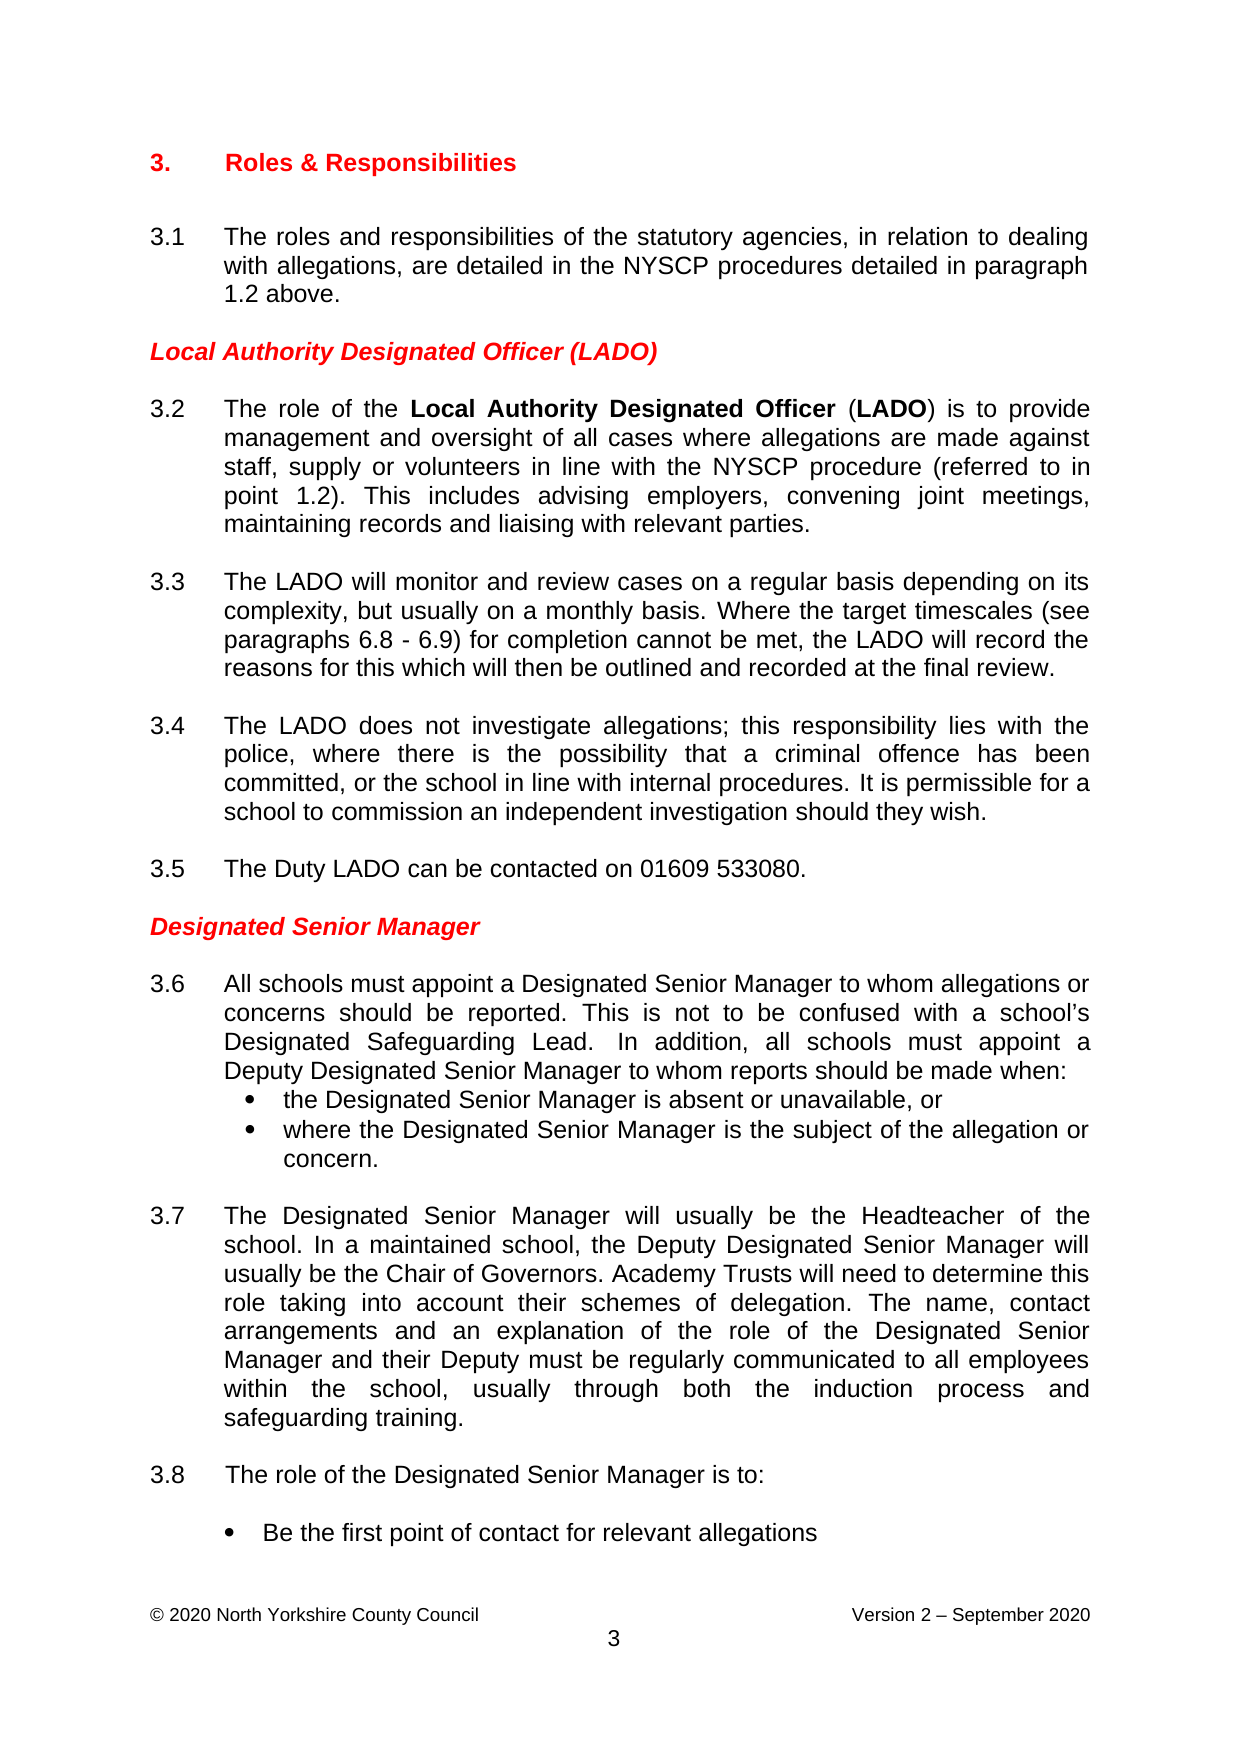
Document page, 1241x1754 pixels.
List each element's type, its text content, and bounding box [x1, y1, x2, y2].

text 1.2 above. [224, 279, 1155, 308]
list The Designated Senior Manager will usually be the Headteacher of the school. In a maintained school, the Deputy Designated Senior Manager will usually be the Chair of Governors. Academy Trusts will need to determine this role taking into account their schemes of delegation. The name, contact arrangements and an explanation of the role of the Designated Senior Manager and their Deputy must be regularly communicated to all employees within the school, usually through both the induction process and safeguarding training. [150, 1201, 1091, 1431]
list All schools must appoint a Designated Senior Manager to whom allegations or concerns should be reported. This is not to be confused with a school’s Designated Safeguarding Lead. In addition, all schools must appoint a Deputy Designated Senior Manager to whom reports should be made when: [150, 969, 1091, 1084]
list The LADO will monitor and review cases on a regular basis depending on its complexity, but usually on a monthly basis. Where the target timescales (see paragraphs 6.8 - 6.9) for completion cannot be met, the LADO will record the reasons for this which will then be outlined and recorded at the final review. [150, 567, 1091, 682]
list The Duty LADO can be contacted on 01609 533080. [150, 854, 1155, 883]
list The LADO does not investigate allegations; this responsibility lies with the police, where there is the possibility that a criminal offence has been committed, or the school in line with internal procedures. It is permissible for a school to commission an independent investigation should they wish. [150, 711, 1091, 826]
list where the Designated Senior Manager is the subject of the allegation or concern. [246, 1115, 1091, 1173]
subtitle Designated Senior Manager [150, 912, 1155, 941]
subtitle Local Authority Designated Officer (LADO) [150, 337, 1155, 366]
list Be the first point of contact for relevant allegations [225, 1518, 1155, 1546]
subtitle Roles & Responsibilities [150, 148, 1155, 176]
list The role of the Local Authority Designated Officer (LADO) is to provide management and oversight of all cases where allegations are made against staff, supply or volunteers in line with the NYSCP procedure (referred to in point 1.2). This includes advising employers, convening joint meetings, maintaining records and liaising with relevant parties. [150, 394, 1091, 538]
list the Designated Senior Manager is absent or unavailable, or [245, 1084, 1155, 1115]
list The roles and responsibilities of the statutory agencies, in relation to dealing with allegations, are detailed in the NYSCP procedures detailed in paragraph [150, 222, 1091, 279]
list The role of the Designated Senior Manager is to: [150, 1460, 1155, 1489]
